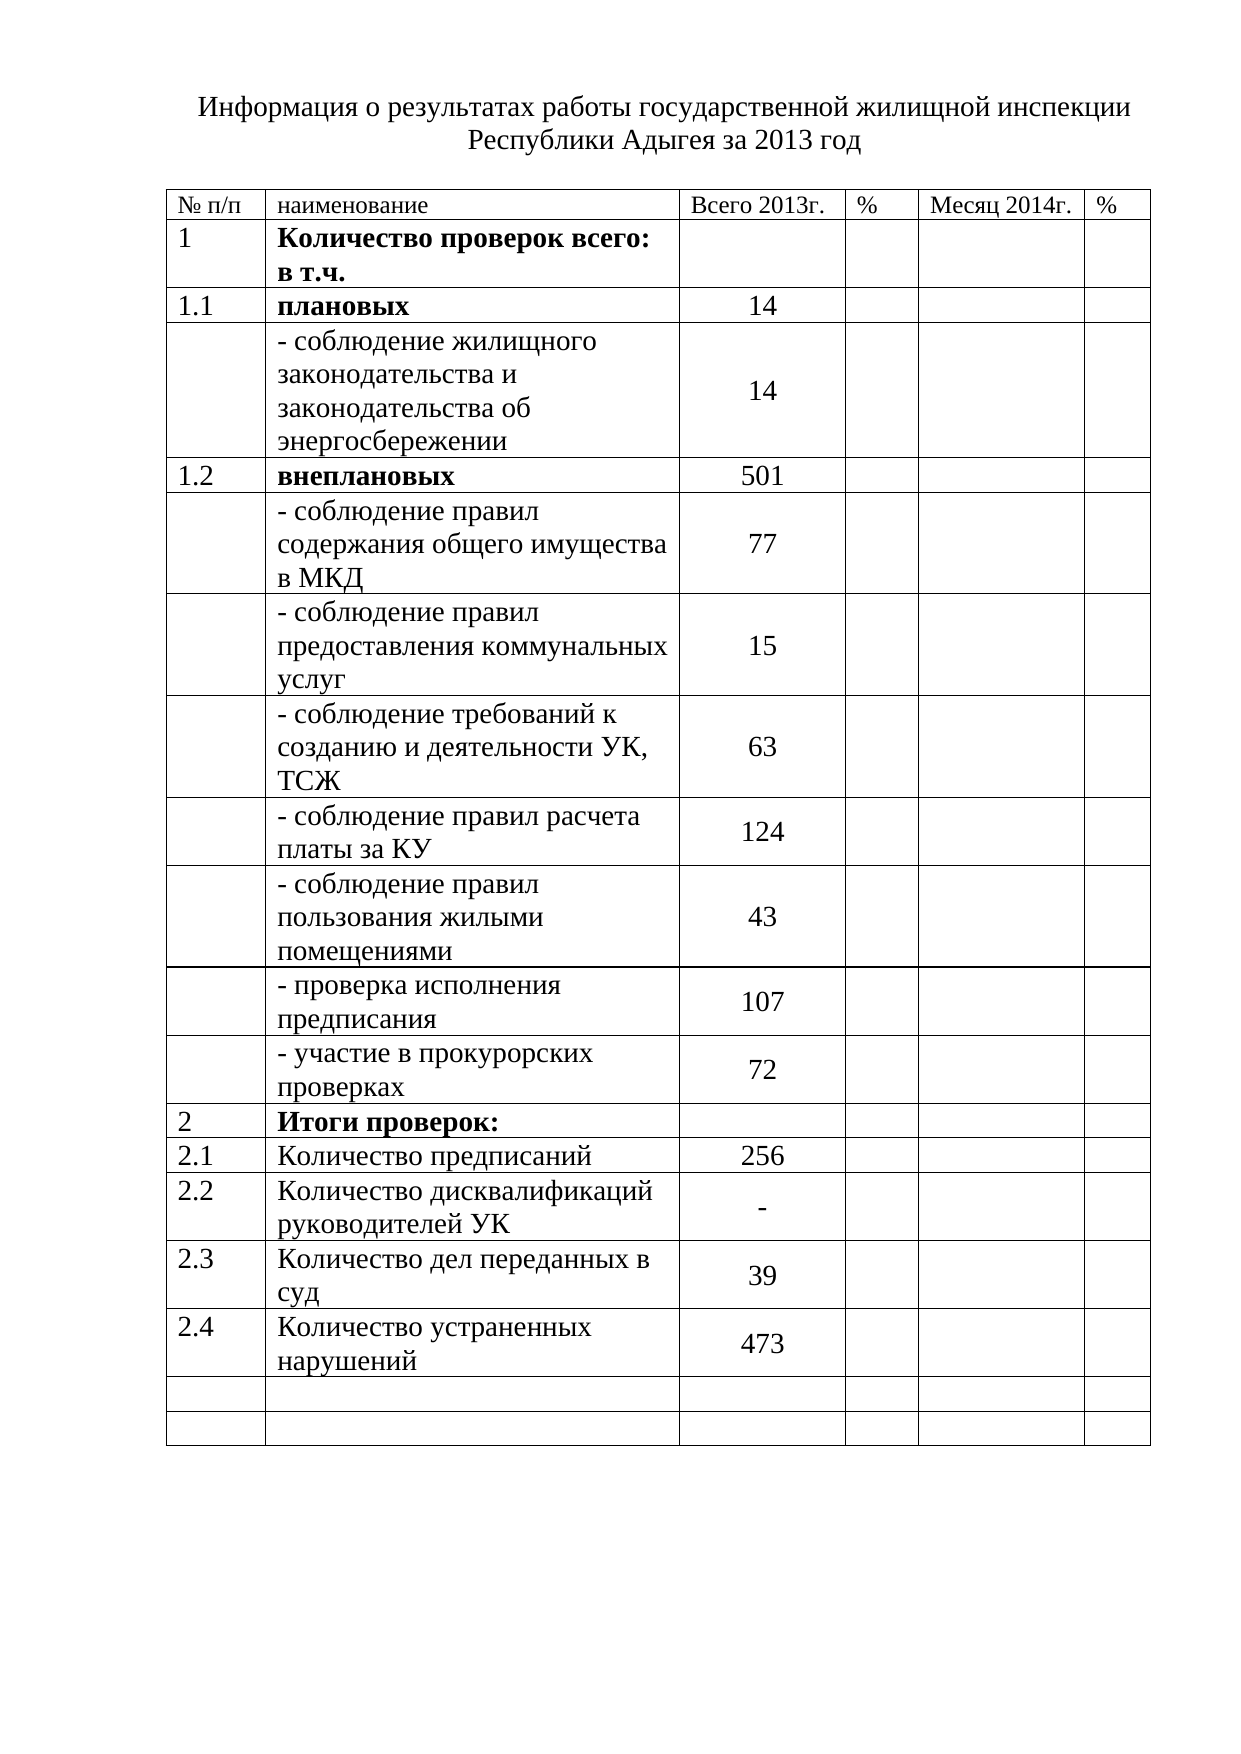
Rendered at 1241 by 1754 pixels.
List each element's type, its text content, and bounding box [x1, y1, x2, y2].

table_cell [919, 1036, 1084, 1103]
table_cell - [680, 1173, 845, 1240]
table_cell [846, 323, 918, 457]
table_cell [167, 866, 265, 966]
table_cell 1.2 [167, 458, 265, 492]
table_cell 77 [680, 493, 845, 593]
table_cell [1085, 220, 1150, 287]
table_header % [1085, 190, 1150, 219]
table_cell [846, 1036, 918, 1103]
table_cell [1085, 1036, 1150, 1103]
table_cell - участие в прокурорских проверках [266, 1036, 679, 1103]
table_cell 2 [167, 1104, 265, 1137]
table_cell [1085, 1377, 1150, 1411]
table_cell 14 [680, 323, 845, 457]
table_cell Количество проверок всего: в т.ч. [266, 220, 679, 287]
table_cell [919, 1412, 1084, 1445]
table_cell [919, 594, 1084, 695]
table_cell 107 [680, 968, 845, 1034]
table_cell [846, 696, 918, 797]
table_cell [919, 1241, 1084, 1308]
table_cell [919, 323, 1084, 457]
table_cell - соблюдение правил пользования жилыми помещениями [266, 866, 679, 966]
table_cell [1085, 866, 1150, 966]
table_cell [1085, 1412, 1150, 1445]
table_cell [846, 1309, 918, 1376]
table_cell Количество дел переданных в суд [266, 1241, 679, 1308]
table_cell [919, 866, 1084, 966]
table_cell [919, 798, 1084, 865]
table_cell [167, 594, 265, 695]
table_cell - проверка исполнения предписания [266, 968, 679, 1034]
table_cell [167, 493, 265, 593]
table_cell [266, 1377, 679, 1411]
table_cell [846, 493, 918, 593]
table_cell 63 [680, 696, 845, 797]
table_cell [919, 1377, 1084, 1411]
table_cell - соблюдение правил содержания общего имущества в МКД [266, 493, 679, 593]
table_cell 501 [680, 458, 845, 492]
table_cell [919, 968, 1084, 1034]
table_cell [846, 220, 918, 287]
table_cell [1085, 968, 1150, 1034]
table_cell Количество дисквалификаций руководителей УК [266, 1173, 679, 1240]
table_cell - соблюдение требований к созданию и деятельности УК, ТСЖ [266, 696, 679, 797]
table_cell [919, 220, 1084, 287]
table_cell [846, 1138, 918, 1172]
table_cell [1085, 493, 1150, 593]
table_cell - соблюдение жилищного законодательства и законодательства об энергосбережении [266, 323, 679, 457]
table_cell 2.1 [167, 1138, 265, 1172]
table_cell [680, 220, 845, 287]
table_cell [919, 1104, 1084, 1137]
table_cell [1085, 323, 1150, 457]
table_header % [846, 190, 918, 219]
table_cell [1085, 594, 1150, 695]
table_cell 256 [680, 1138, 845, 1172]
table_cell [1085, 458, 1150, 492]
table_cell Итоги проверок: [266, 1104, 679, 1137]
table_header № п/п [167, 190, 265, 219]
table_cell [680, 1104, 845, 1137]
table_header Месяц 2014г. [919, 190, 1084, 219]
table_cell [846, 1173, 918, 1240]
table_cell [167, 1412, 265, 1445]
table_cell 1 [167, 220, 265, 287]
table_cell [846, 288, 918, 322]
table_cell плановых [266, 288, 679, 322]
table_cell [167, 323, 265, 457]
table_cell [846, 1377, 918, 1411]
table_cell [846, 866, 918, 966]
table_cell [919, 696, 1084, 797]
table_cell [266, 1412, 679, 1445]
table_cell [1085, 696, 1150, 797]
table_cell 2.2 [167, 1173, 265, 1240]
table_cell [680, 1377, 845, 1411]
table_cell 2.4 [167, 1309, 265, 1376]
table_cell [167, 1377, 265, 1411]
table_cell [680, 1412, 845, 1445]
table_cell [919, 1173, 1084, 1240]
table_cell [846, 1104, 918, 1137]
table_cell 15 [680, 594, 845, 695]
table_cell [919, 1309, 1084, 1376]
table_header наименование [266, 190, 679, 219]
table_cell [1085, 1138, 1150, 1172]
table_cell [846, 594, 918, 695]
table_cell [167, 968, 265, 1034]
table_cell [919, 458, 1084, 492]
table_cell [167, 696, 265, 797]
table_cell [846, 458, 918, 492]
table_header Всего 2013г. [680, 190, 845, 219]
table_cell [919, 493, 1084, 593]
table_cell Количество предписаний [266, 1138, 679, 1172]
table_cell [846, 1412, 918, 1445]
table_cell - соблюдение правил предоставления коммунальных услуг [266, 594, 679, 695]
table_cell [167, 798, 265, 865]
table_cell [167, 1036, 265, 1103]
table_cell [846, 798, 918, 865]
table_cell [846, 1241, 918, 1308]
table_cell [1085, 1309, 1150, 1376]
table_cell Количество устраненных нарушений [266, 1309, 679, 1376]
table_cell 124 [680, 798, 845, 865]
table_cell 14 [680, 288, 845, 322]
table_cell [1085, 1241, 1150, 1308]
table_cell 72 [680, 1036, 845, 1103]
table_cell [1085, 798, 1150, 865]
table_cell [1085, 288, 1150, 322]
table_cell [1085, 1104, 1150, 1137]
table_cell [919, 288, 1084, 322]
table_cell 473 [680, 1309, 845, 1376]
table_cell [1085, 1173, 1150, 1240]
table_cell 2.3 [167, 1241, 265, 1308]
table_cell [846, 968, 918, 1034]
table_cell 1.1 [167, 288, 265, 322]
table_cell 39 [680, 1241, 845, 1308]
text Информация о результатах работы государственной жилищной инспекции Республики Адыгея за 2013 год [177, 89, 1152, 156]
table_cell [919, 1138, 1084, 1172]
table_cell 43 [680, 866, 845, 966]
table_cell внеплановых [266, 458, 679, 492]
table_cell - соблюдение правил расчета платы за КУ [266, 798, 679, 865]
